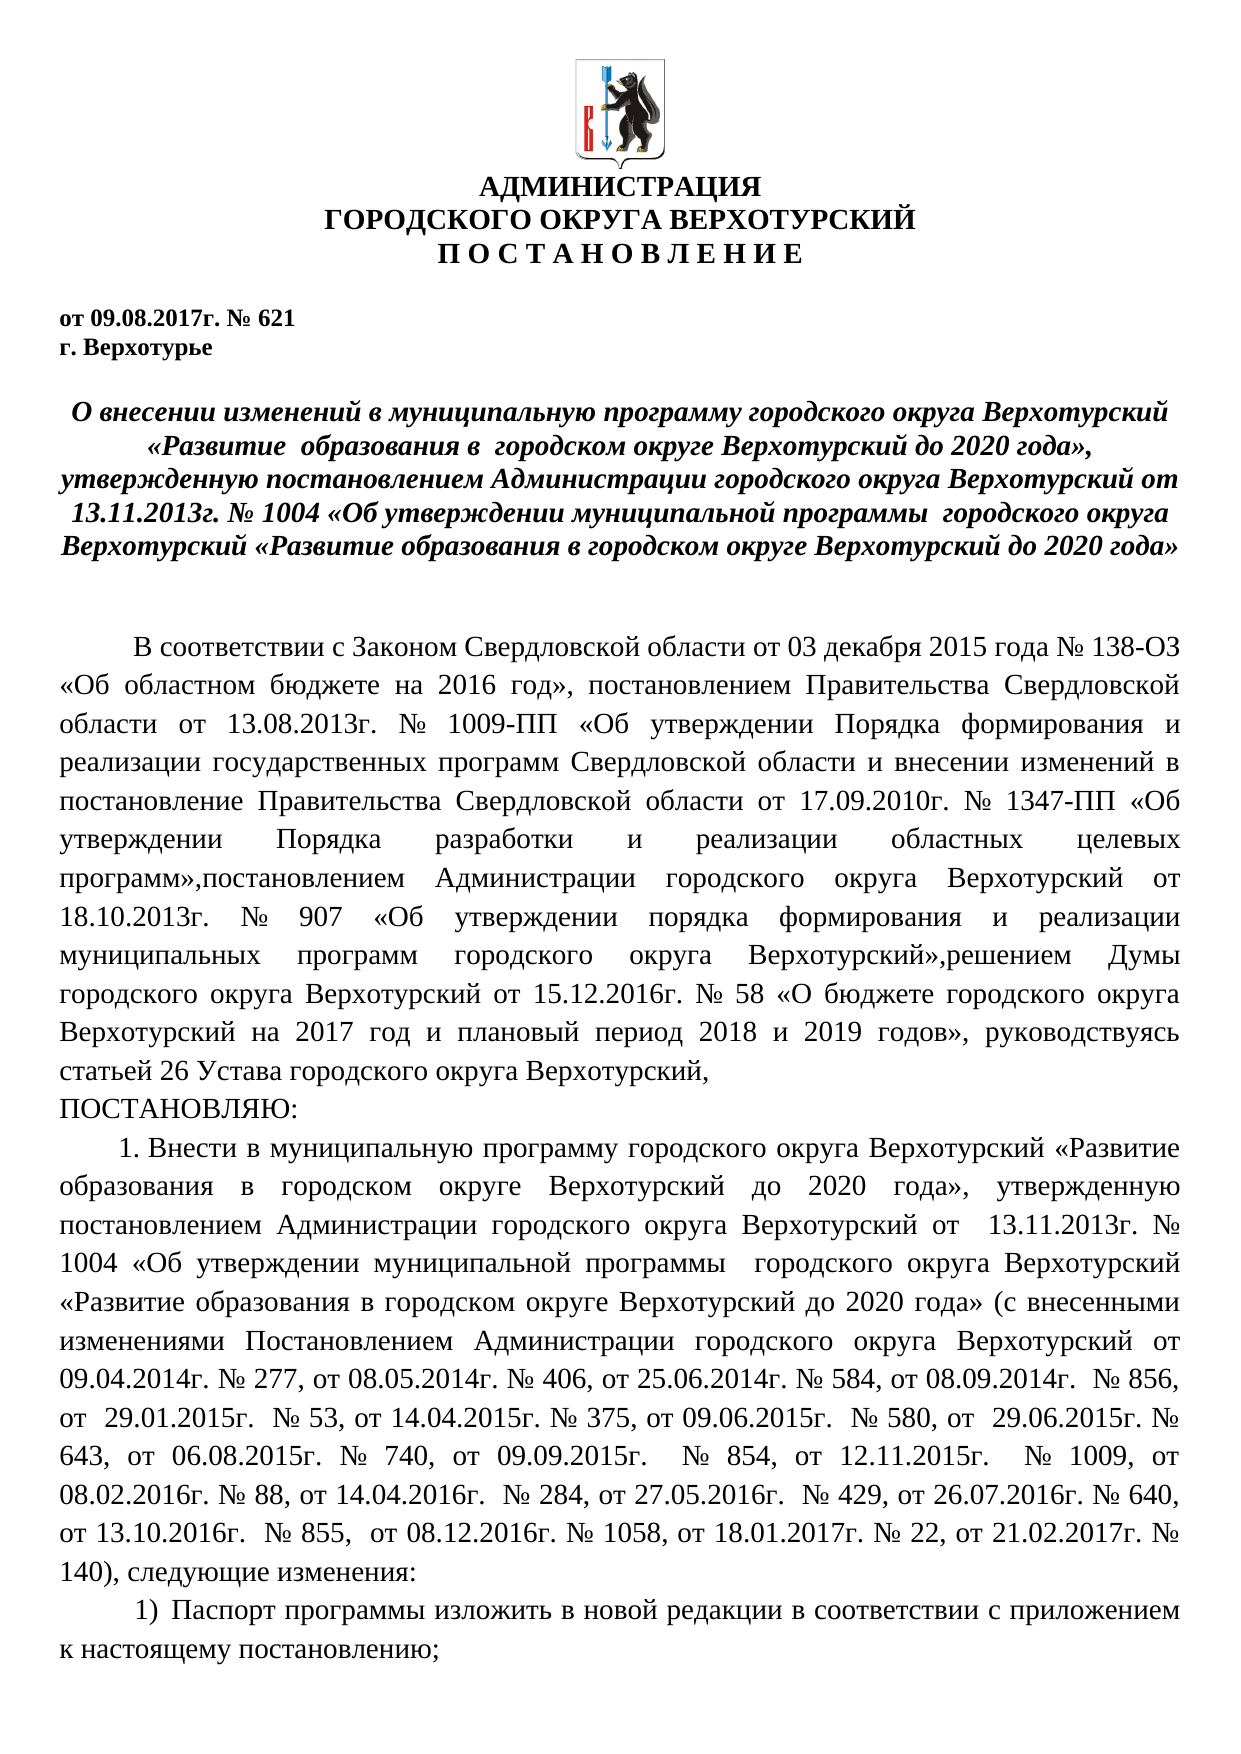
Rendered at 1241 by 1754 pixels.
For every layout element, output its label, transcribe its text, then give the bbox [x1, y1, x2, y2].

picture [575, 59, 665, 169]
text ПОСТАНОВЛЯЮ: [59, 1091, 1181, 1125]
list Внести в муниципальную программу городского округа Верхотурский «Развитие образования в городском округе Верхотурский до 2020 года», утвержденную постановлением Администрации городского округа Верхотурский от 13.11.2013г. № 1004 «Об утверждении муниципальной программы городского округа Верхотурский «Развитие образования в городском округе Верхотурский до 2020 года» (с внесенными изменениями Постановлением Администрации городского округа Верхотурский от 09.04.2014г. № 277, от 08.05.2014г. № 406, от 25.06.2014г. № 584, от 08.09.2014г. № 856, от 29.01.2015г. № 53, от 14.04.2015г. № 375, от 09.06.2015г. № 580, от 29.06.2015г. № 643, от 06.08.2015г. № 740, от 09.09.2015г. № 854, от 12.11.2015г. № 1009, от 08.02.2016г. № 88, от 14.04.2016г. № 284, от 27.05.2016г. № 429, от 26.07.2016г. № 640, от 13.10.2016г. № 855, от 08.12.2016г. № 1058, от 18.01.2017г. № 22, от 21.02.2017г. № 140), следующие изменения: [59, 1130, 1181, 1587]
subtitle от 09.08.2017г. № 621 [59, 303, 1181, 332]
subtitle О внесении изменений в муниципальную программу городского округа Верхотурский «Развитие образования в городском округе Верхотурский до 2020 года», утвержденную постановлением Администрации городского округа Верхотурский от 13.11.2013г. № 1004 «Об утверждении муниципальной программы городского округа Верхотурский «Развитие образования в городском округе Верхотурский до 2020 года» [59, 394, 1181, 562]
subtitle г. Верхотурье [59, 332, 1181, 361]
subtitle АДМИНИСТРАЦИЯ [59, 169, 1181, 202]
list Паспорт программы изложить в новой редакции в соответствии с приложением к настоящему постановлению; [59, 1592, 1181, 1664]
subtitle П О С Т А Н О В Л Е Н И Е [59, 236, 1181, 269]
text В соответствии с Законом Свердловской области от 03 декабря 2015 года № 138-ОЗ «Об областном бюджете на 2016 год», постановлением Правительства Свердловской области от 13.08.2013г. № 1009-ПП «Об утверждении Порядка формирования и реализации государственных программ Свердловской области и внесении изменений в постановление Правительства Свердловской области от 17.09.2010г. № 1347-ПП «Об утверждении Порядка разработки и реализации областных целевых программ»,постановлением Администрации городского округа Верхотурский от 18.10.2013г. № 907 «Об утверждении порядка формирования и реализации муниципальных программ городского округа Верхотурский»,решением Думы городского округа Верхотурский от 15.12.2016г. № 58 «О бюджете городского округа Верхотурский на 2017 год и плановый период 2018 и 2019 годов», руководствуясь статьей 26 Устава городского округа Верхотурский, [59, 629, 1181, 1086]
subtitle ГОРОДСКОГО ОКРУГА ВЕРХОТУРСКИЙ [59, 202, 1181, 236]
